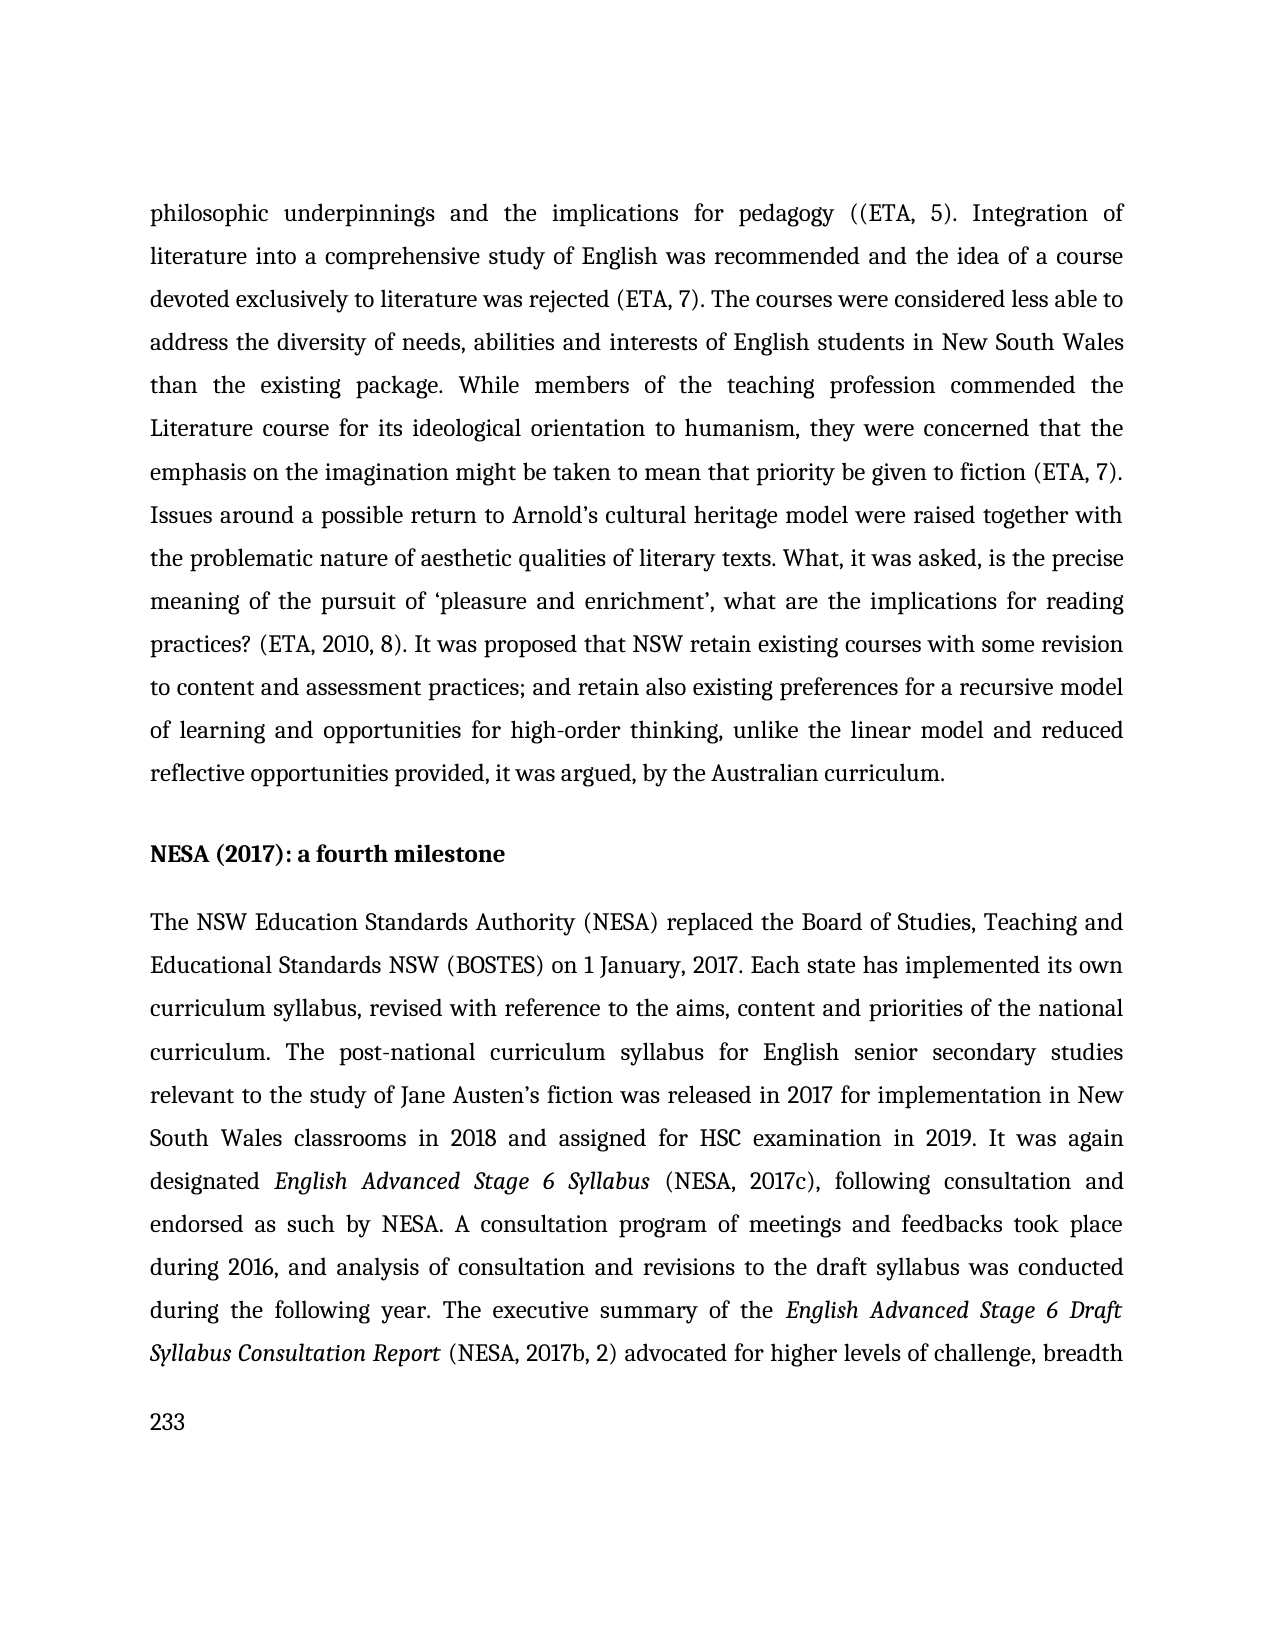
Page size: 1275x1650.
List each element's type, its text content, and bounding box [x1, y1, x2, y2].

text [150, 908, 1125, 1368]
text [150, 199, 1125, 788]
subtitle NESA (2017): a fourth milestone [150, 840, 1125, 869]
